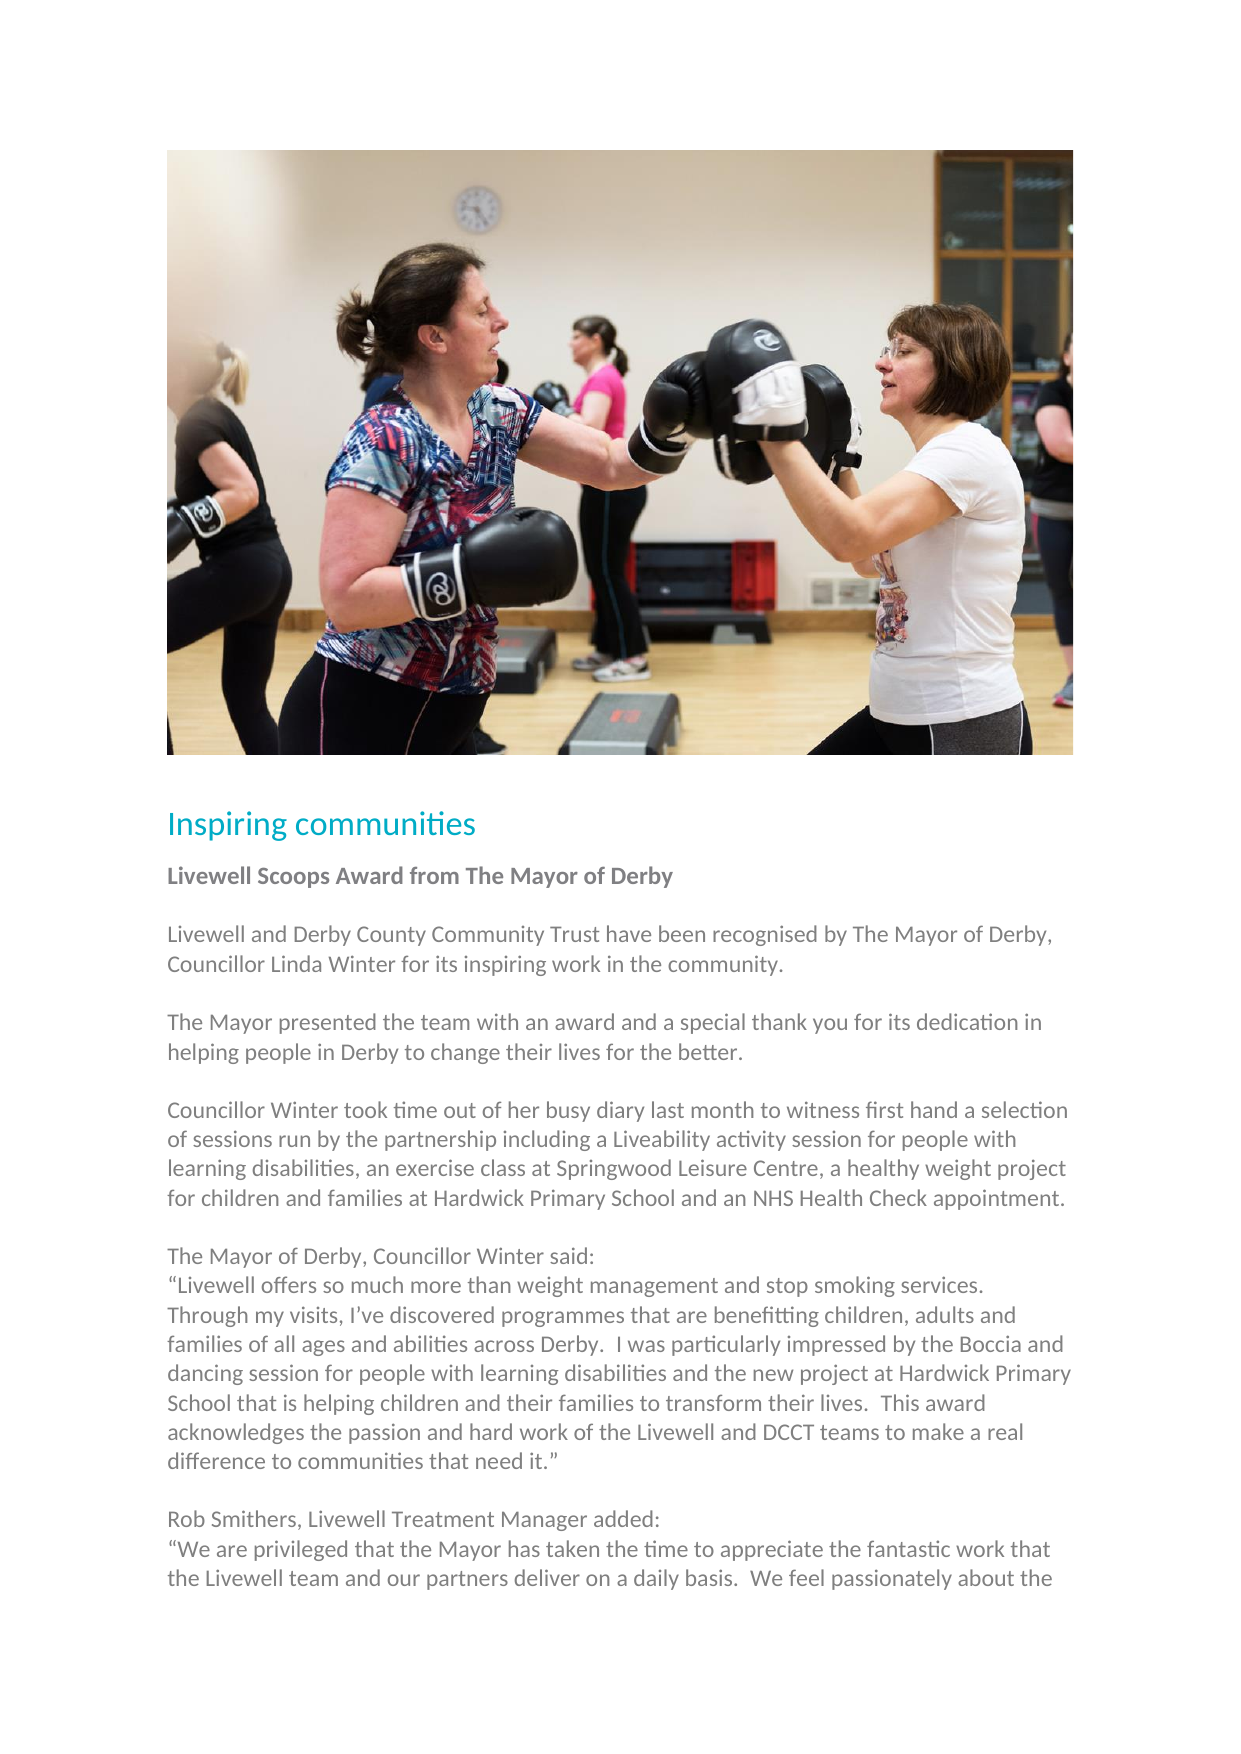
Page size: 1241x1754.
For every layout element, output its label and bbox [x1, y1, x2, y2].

picture [167, 150, 1074, 755]
